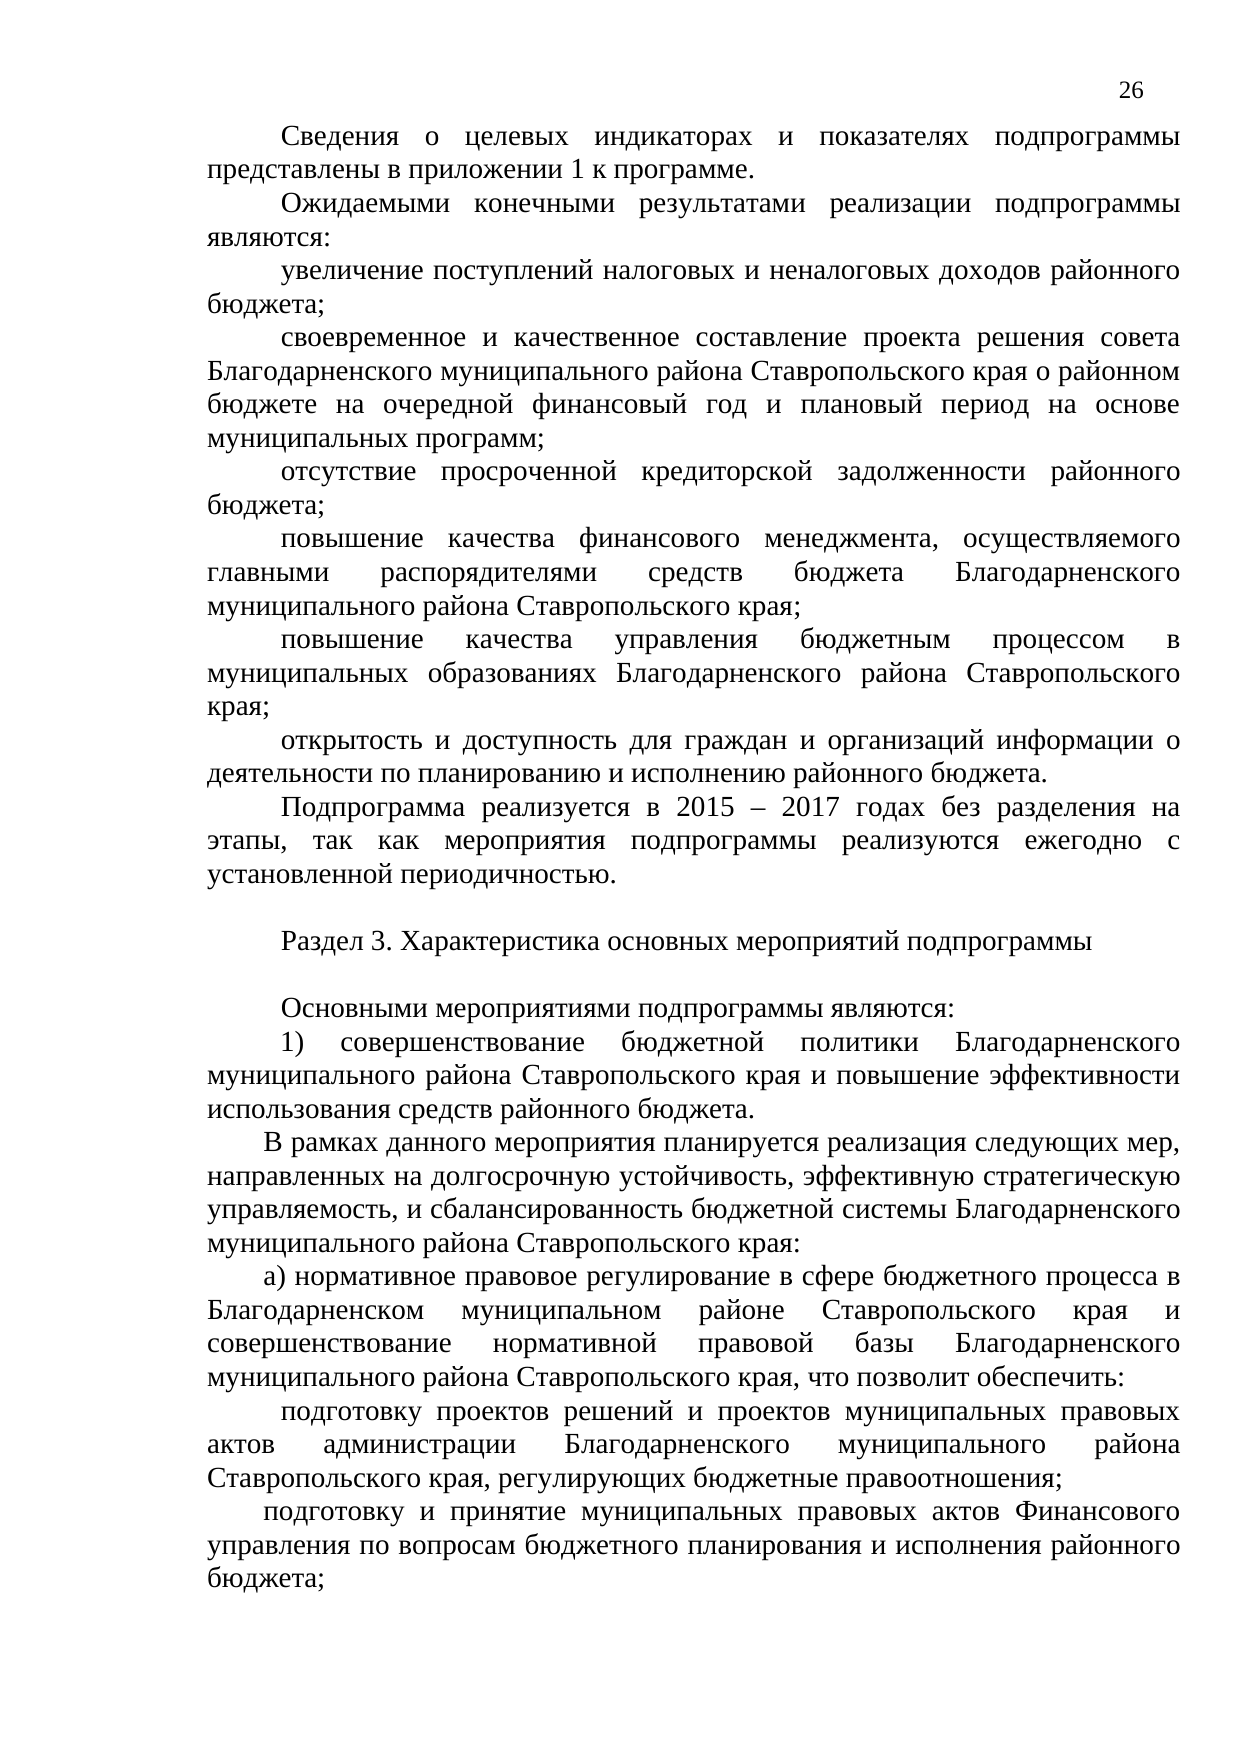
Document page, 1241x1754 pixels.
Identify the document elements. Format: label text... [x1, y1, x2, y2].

text 1) совершенствование бюджетной политики Благодарненского муниципального района Ставропольского края и повышение эффективности использования средств районного бюджета. [207, 1024, 1181, 1124]
text повышение качества финансового менеджмента, осуществляемого главными распорядителями средств бюджета Благодарненского муниципального района Ставропольского края; [207, 521, 1181, 621]
text Раздел 3. Характеристика основных мероприятий подпрограммы [207, 923, 1181, 957]
text Основными мероприятиями подпрограммы являются: [207, 990, 1181, 1024]
text В рамках данного мероприятия планируется реализация следующих мер, направленных на долгосрочную устойчивость, эффективную стратегическую управляемость, и сбалансированность бюджетной системы Благодарненского муниципального района Ставропольского края: [207, 1124, 1181, 1258]
text отсутствие просроченной кредиторской задолженности районного бюджета; [207, 453, 1181, 521]
text Ожидаемыми конечными результатами реализации подпрограммы являются: [207, 185, 1181, 252]
text увеличение поступлений налоговых и неналоговых доходов районного бюджета; [207, 252, 1181, 319]
text Подпрограмма реализуется в 2015 – 2017 годах без разделения на этапы, так как мероприятия подпрограммы реализуются ежегодно с установленной периодичностью. [207, 789, 1181, 889]
text повышение качества управления бюджетным процессом в муниципальных образованиях Благодарненского района Ставропольского края; [207, 621, 1181, 722]
text подготовку и принятие муниципальных правовых актов Финансового управления по вопросам бюджетного планирования и исполнения районного бюджета; [207, 1493, 1181, 1594]
text открытость и доступность для граждан и организаций информации о деятельности по планированию и исполнению районного бюджета. [207, 722, 1181, 789]
text а) нормативное правовое регулирование в сфере бюджетного процесса в Благодарненском муниципальном районе Ставропольского края и совершенствование нормативной правовой базы Благодарненского муниципального района Ставропольского края, что позволит обеспечить: [207, 1258, 1181, 1393]
text подготовку проектов решений и проектов муниципальных правовых актов администрации Благодарненского муниципального района Ставропольского края, регулирующих бюджетные правоотношения; [207, 1393, 1181, 1493]
text Сведения о целевых индикаторах и показателях подпрограммы представлены в приложении 1 к программе. [207, 118, 1181, 185]
text своевременное и качественное составление проекта решения совета Благодарненского муниципального района Ставропольского края о районном бюджете на очередной финансовый год и плановый период на основе муниципальных программ; [207, 319, 1181, 453]
